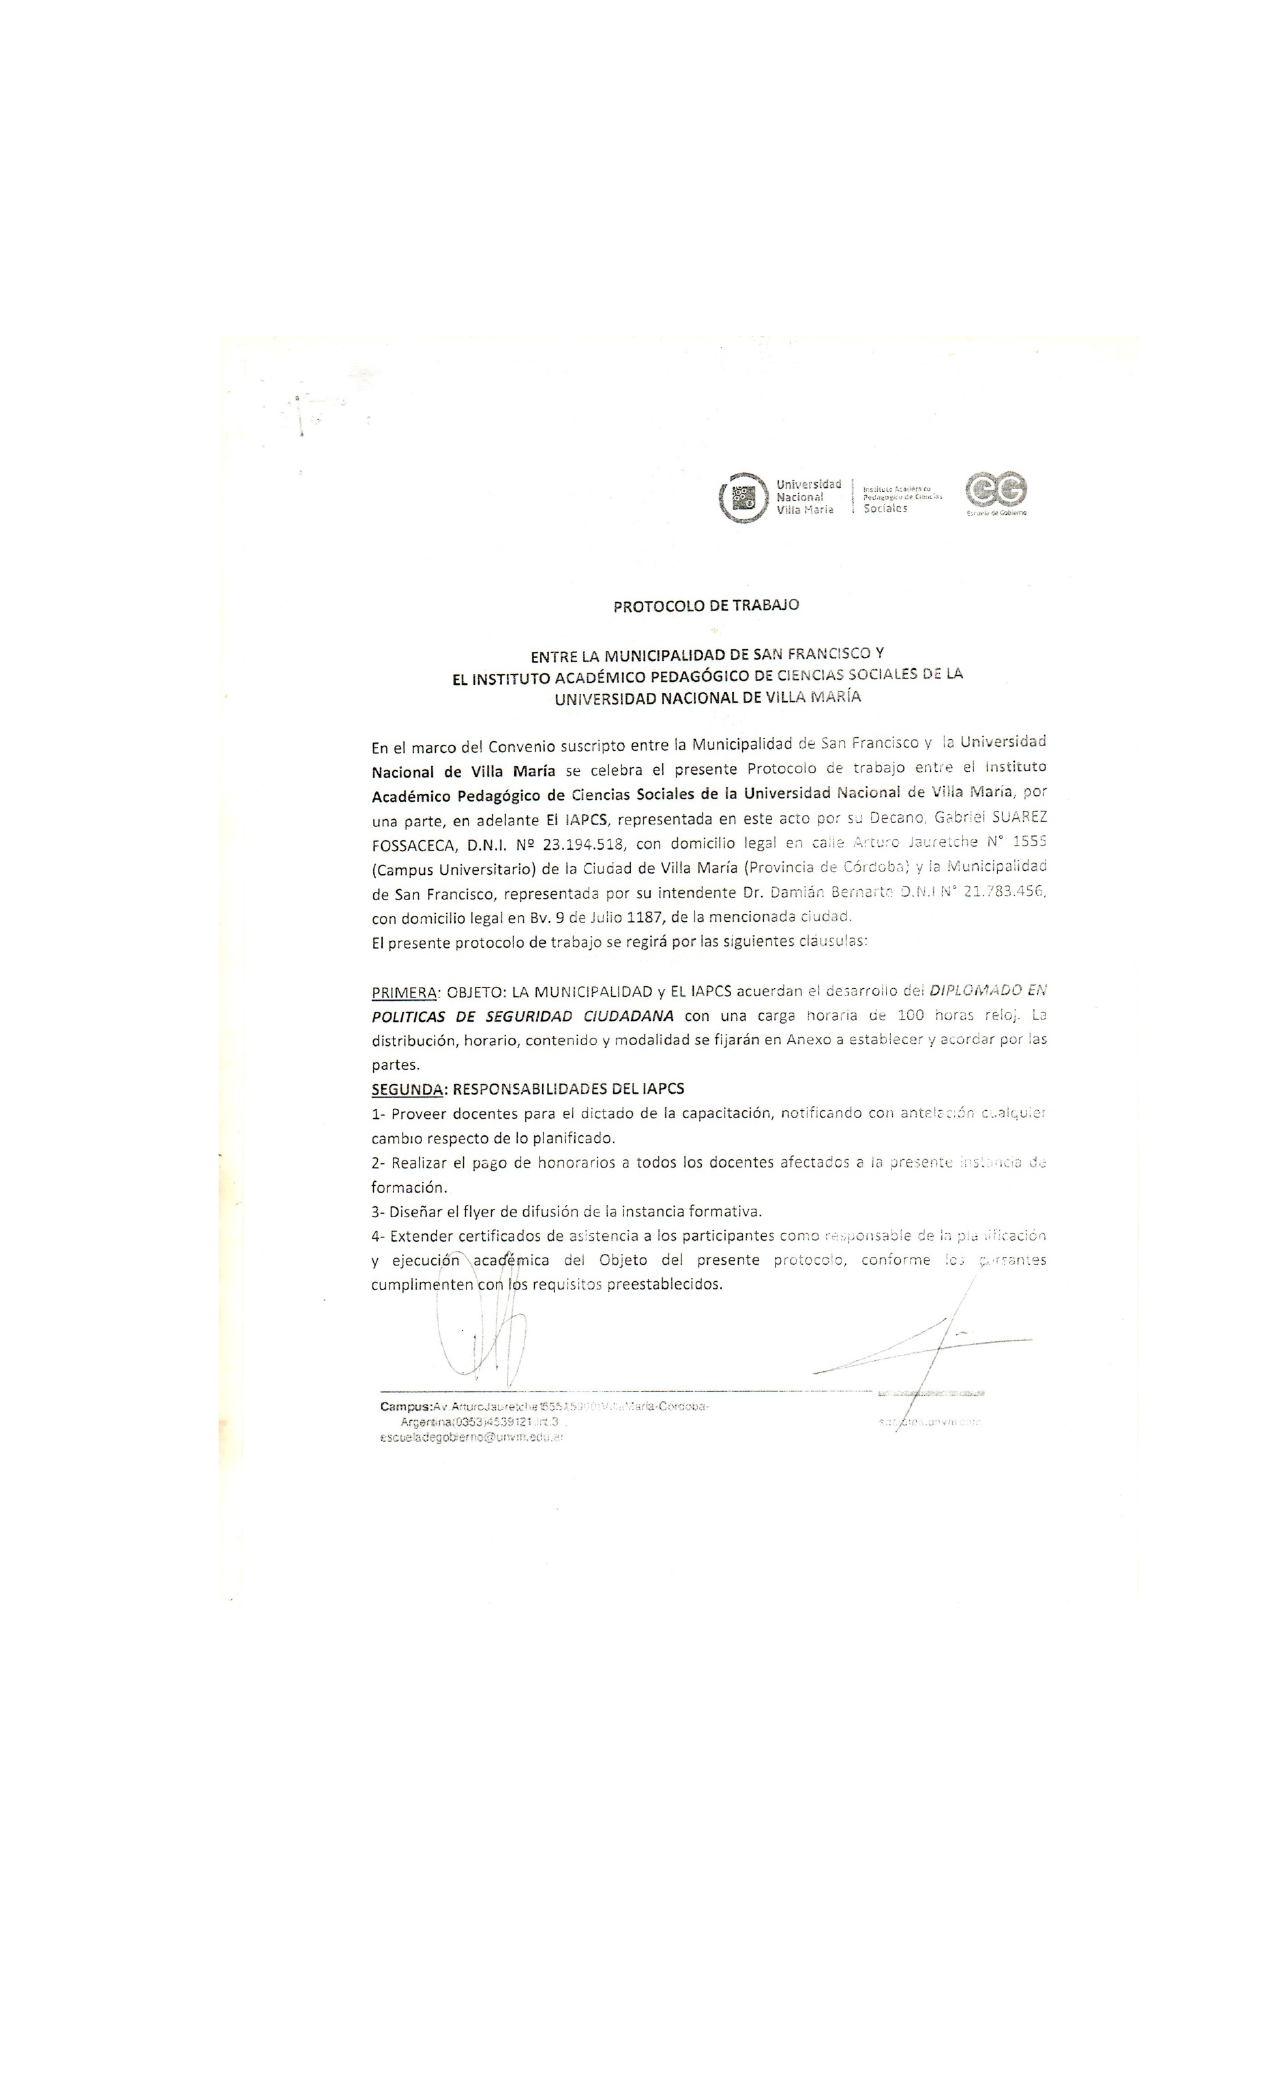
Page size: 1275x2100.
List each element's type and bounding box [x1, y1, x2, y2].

picture [218, 336, 1140, 1604]
